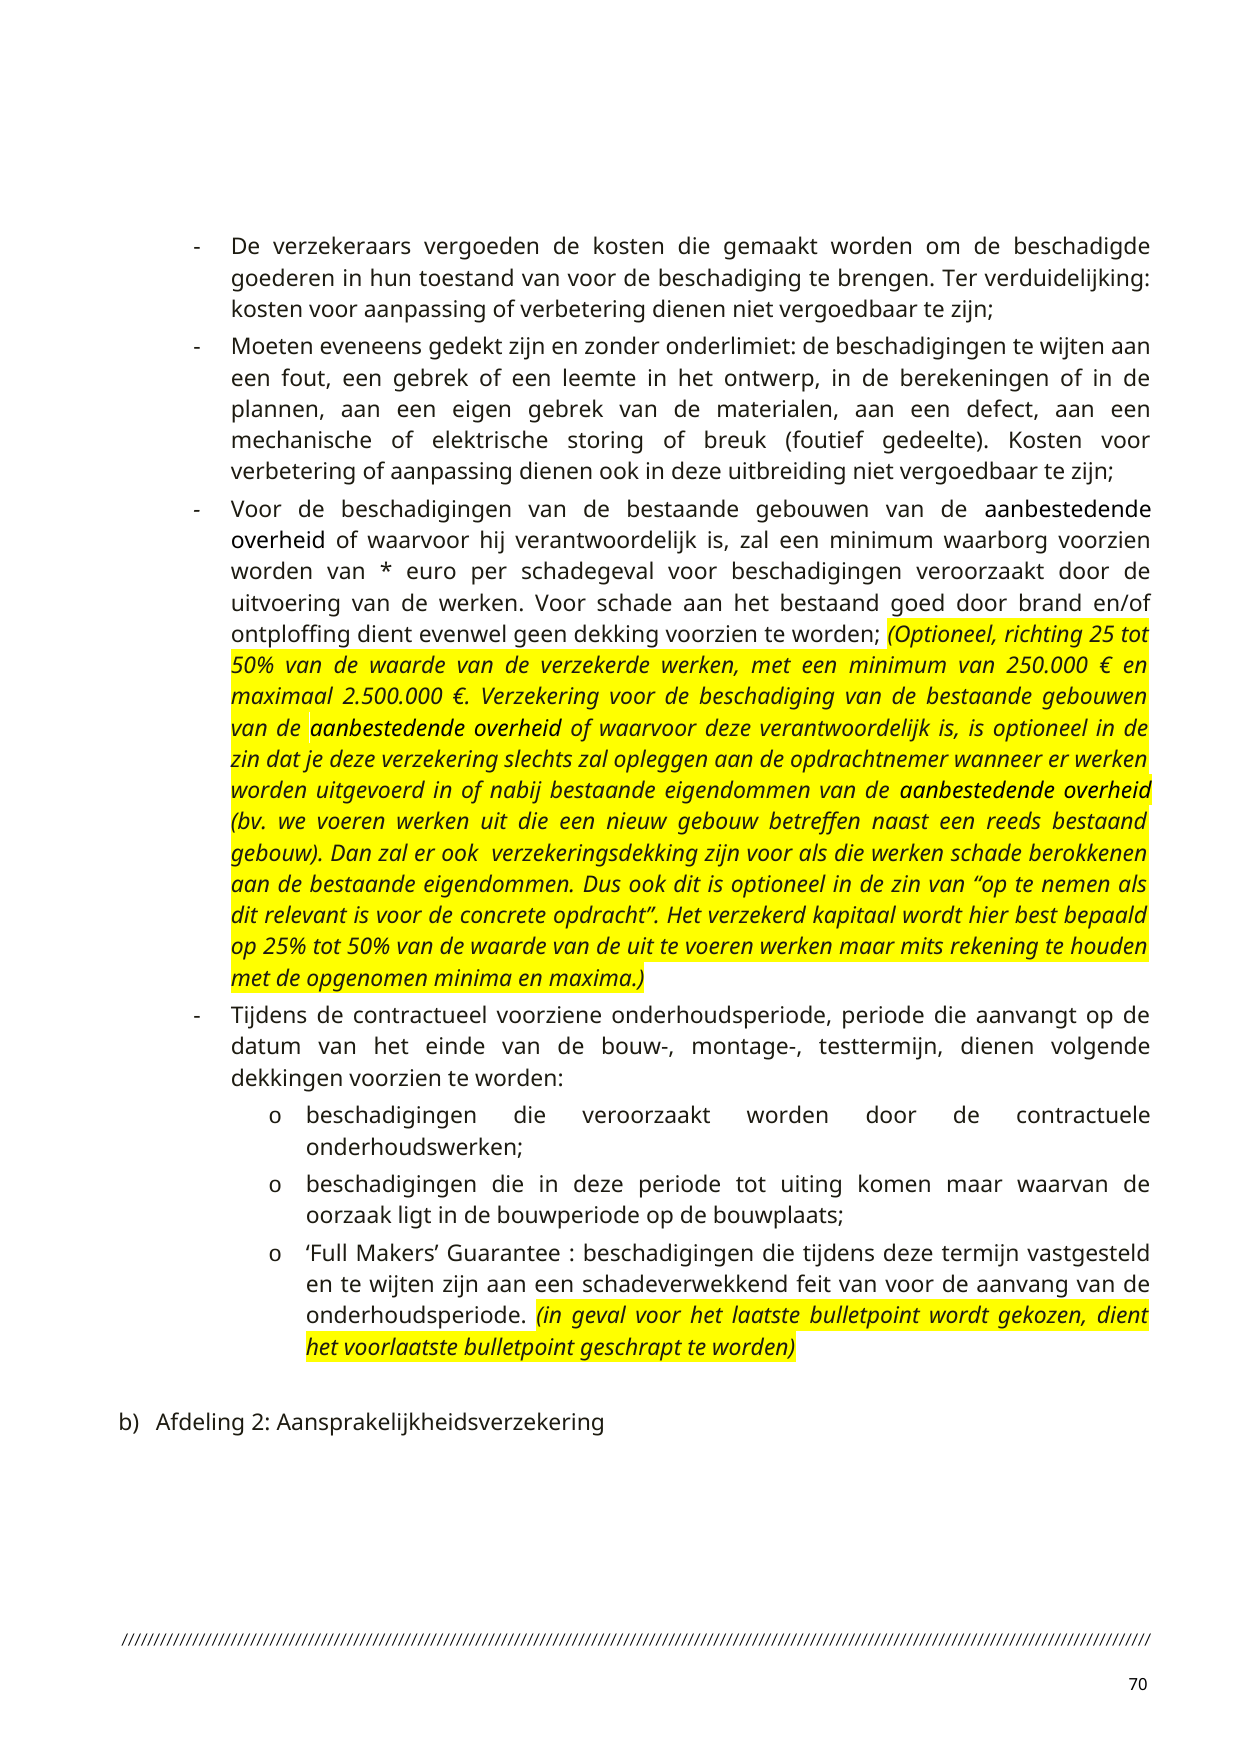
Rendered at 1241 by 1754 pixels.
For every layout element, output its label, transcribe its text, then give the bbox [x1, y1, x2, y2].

list ‘Full Makers’ Guarantee : beschadigingen die tijdens deze termijn vastgesteld en te wijten zijn aan een schadeverwekkend feit van voor de aanvang van de onderhoudsperiode. (in geval voor het laatste bulletpoint wordt gekozen, dient het voorlaatste bulletpoint geschrapt te worden) [268, 1237, 1152, 1362]
list De verzekeraars vergoeden de kosten die gemaakt worden om de beschadigde goederen in hun toestand van voor de beschadiging te brengen. Ter verduidelijking: kosten voor aanpassing of verbetering dienen niet vergoedbaar te zijn; [193, 230, 1152, 324]
list Voor de beschadigingen van de bestaande gebouwen van de aanbestedende overheid of waarvoor hij verantwoordelijk is, zal een minimum waarborg voorzien worden van * euro per schadegeval voor beschadigingen veroorzaakt door de uitvoering van de werken. Voor schade aan het bestaand goed door brand en/of ontploffing dient evenwel geen dekking voorzien te worden; (Optioneel, richting 25 tot 50% van de waarde van de verzekerde werken, met een minimum van 250.000 € en maximaal 2.500.000 €. Verzekering voor de beschadiging van de bestaande gebouwen van de aanbestedende overheid of waarvoor deze verantwoordelijk is, is optioneel in de zin dat je deze verzekering slechts zal opleggen aan de opdrachtnemer wanneer er werken worden uitgevoerd in of nabij bestaande eigendommen van de aanbestedende overheid (bv. we voeren werken uit die een nieuw gebouw betreffen naast een reeds bestaand gebouw). Dan zal er ook verzekeringsdekking zijn voor als die werken schade berokkenen aan de bestaande eigendommen. Dus ook dit is optioneel in de zin van “op te nemen als dit relevant is voor de concrete opdracht”. Het verzekerd kapitaal wordt hier best bepaald op 25% tot 50% van de waarde van de uit te voeren werken maar mits rekening te houden met de opgenomen minima en maxima.) [193, 493, 1152, 993]
list beschadigingen die veroorzaakt worden door de contractuele onderhoudswerken; [268, 1099, 1152, 1162]
list Moeten eveneens gedekt zijn en zonder onderlimiet: de beschadigingen te wijten aan een fout, een gebrek of een leemte in het ontwerp, in de berekeningen of in de plannen, aan een eigen gebrek van de materialen, aan een defect, aan een mechanische of elektrische storing of breuk (foutief gedeelte). Kosten voor verbetering of aanpassing dienen ook in deze uitbreiding niet vergoedbaar te zijn; [193, 330, 1152, 487]
list beschadigingen die in deze periode tot uiting komen maar waarvan de oorzaak ligt in de bouwperiode op de bouwplaats; [268, 1168, 1152, 1231]
list Tijdens de contractueel voorziene onderhoudsperiode, periode die aanvangt op de datum van het einde van de bouw-, montage-, testtermijn, dienen volgende dekkingen voorzien te worden: [193, 999, 1152, 1093]
list Afdeling 2: Aansprakelijkheidsverzekering [118, 1406, 1152, 1437]
